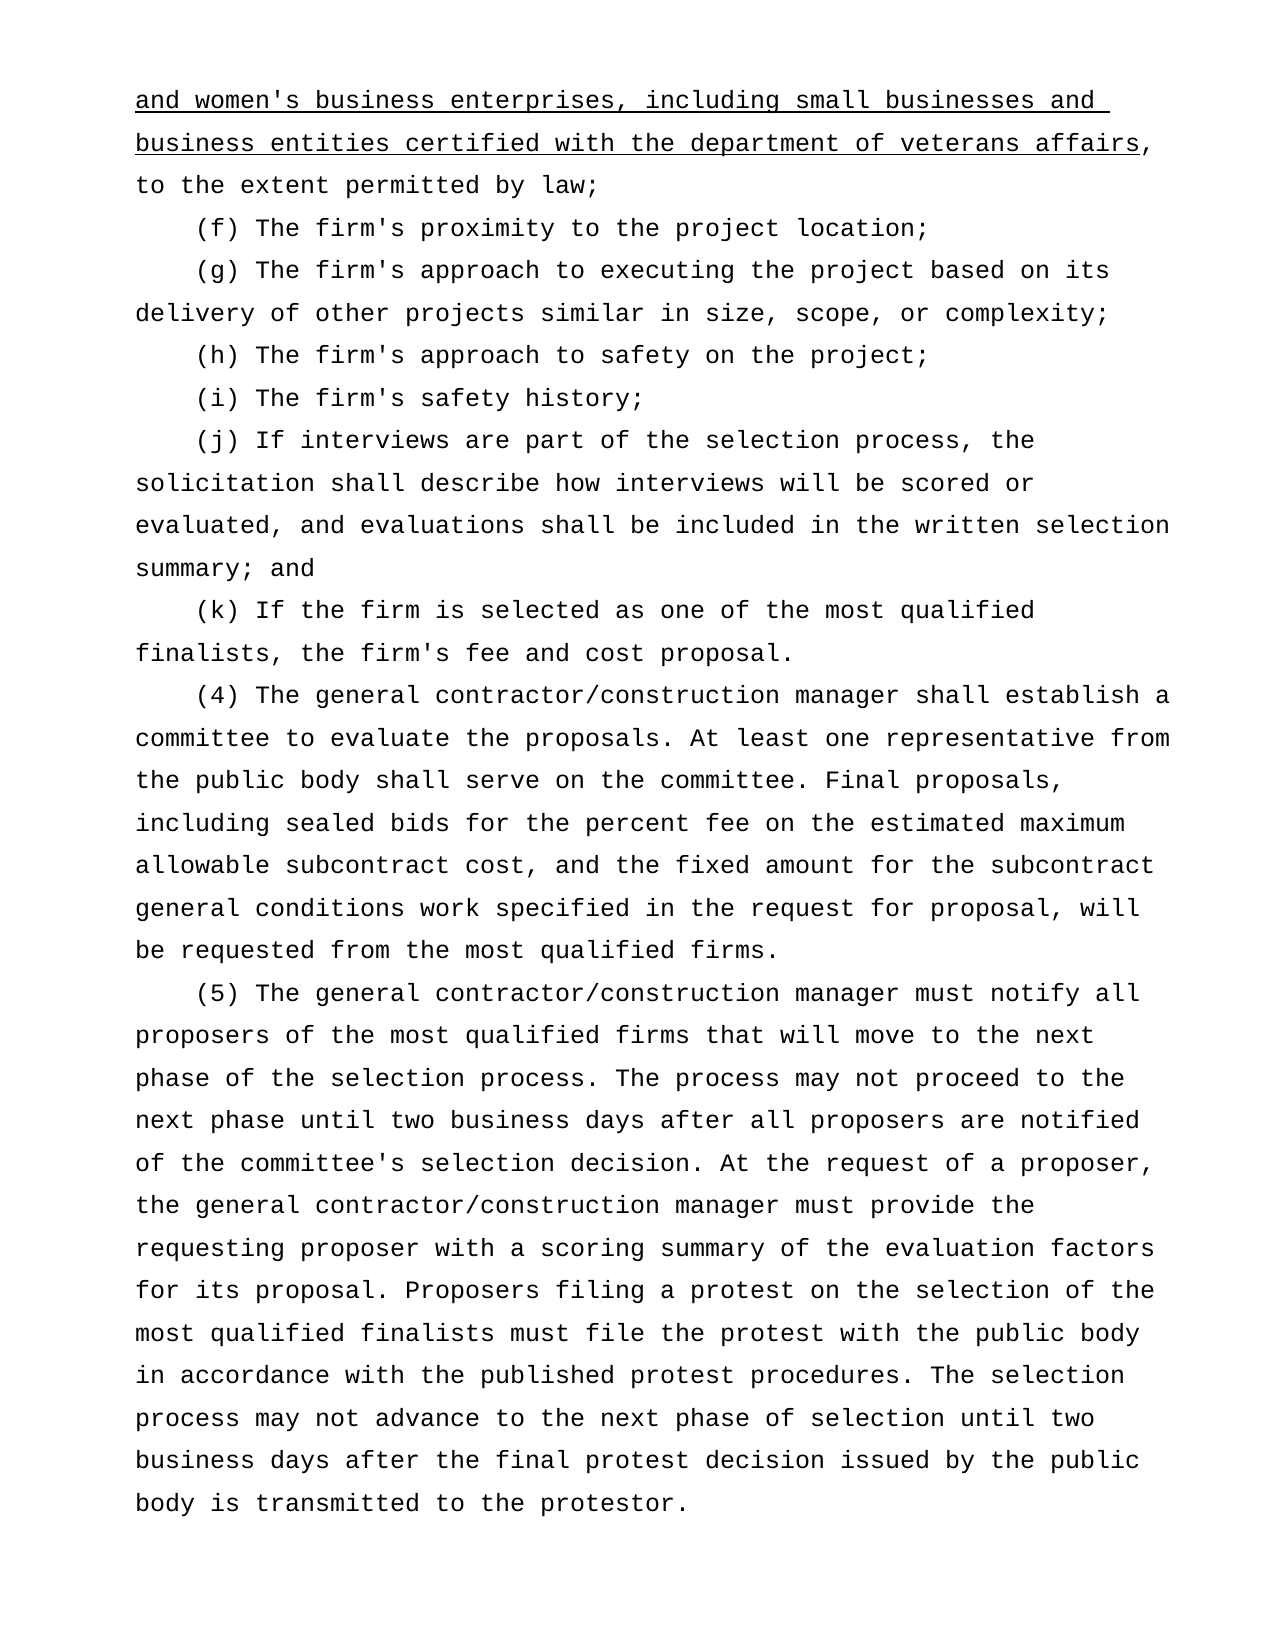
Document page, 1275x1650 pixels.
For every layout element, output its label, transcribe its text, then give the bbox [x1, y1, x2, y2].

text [135, 75, 1170, 202]
text (f) The firm's proximity to the project location; [135, 202, 1170, 245]
text (h) The firm's approach to safety on the project; [135, 330, 1170, 372]
text (k) If the firm is selected as one of the most qualified finalists, the firm's fee and cost proposal. [135, 585, 1170, 670]
text (j) If interviews are part of the selection process, the solicitation shall describe how interviews will be scored or evaluated, and evaluations shall be included in the written selection summary; and [135, 415, 1170, 585]
text (i) The firm's safety history; [135, 372, 1170, 415]
text (4) The general contractor/construction manager shall establish a committee to evaluate the proposals. At least one representative from the public body shall serve on the committee. Final proposals, including sealed bids for the percent fee on the estimated maximum allowable subcontract cost, and the fixed amount for the subcontract general conditions work specified in the request for proposal, will be requested from the most qualified firms. [135, 670, 1170, 967]
text (5) The general contractor/construction manager must notify all proposers of the most qualified firms that will move to the next phase of the selection process. The process may not proceed to the next phase until two business days after all proposers are notified of the committee's selection decision. At the request of a proposer, the general contractor/construction manager must provide the requesting proposer with a scoring summary of the evaluation factors for its proposal. Proposers filing a protest on the selection of the most qualified finalists must file the protest with the public body in accordance with the published protest procedures. The selection process may not advance to the next phase of selection until two business days after the final protest decision issued by the public body is transmitted to the protestor. [135, 967, 1170, 1520]
text (g) The firm's approach to executing the project based on its delivery of other projects similar in size, scope, or complexity; [135, 245, 1170, 330]
